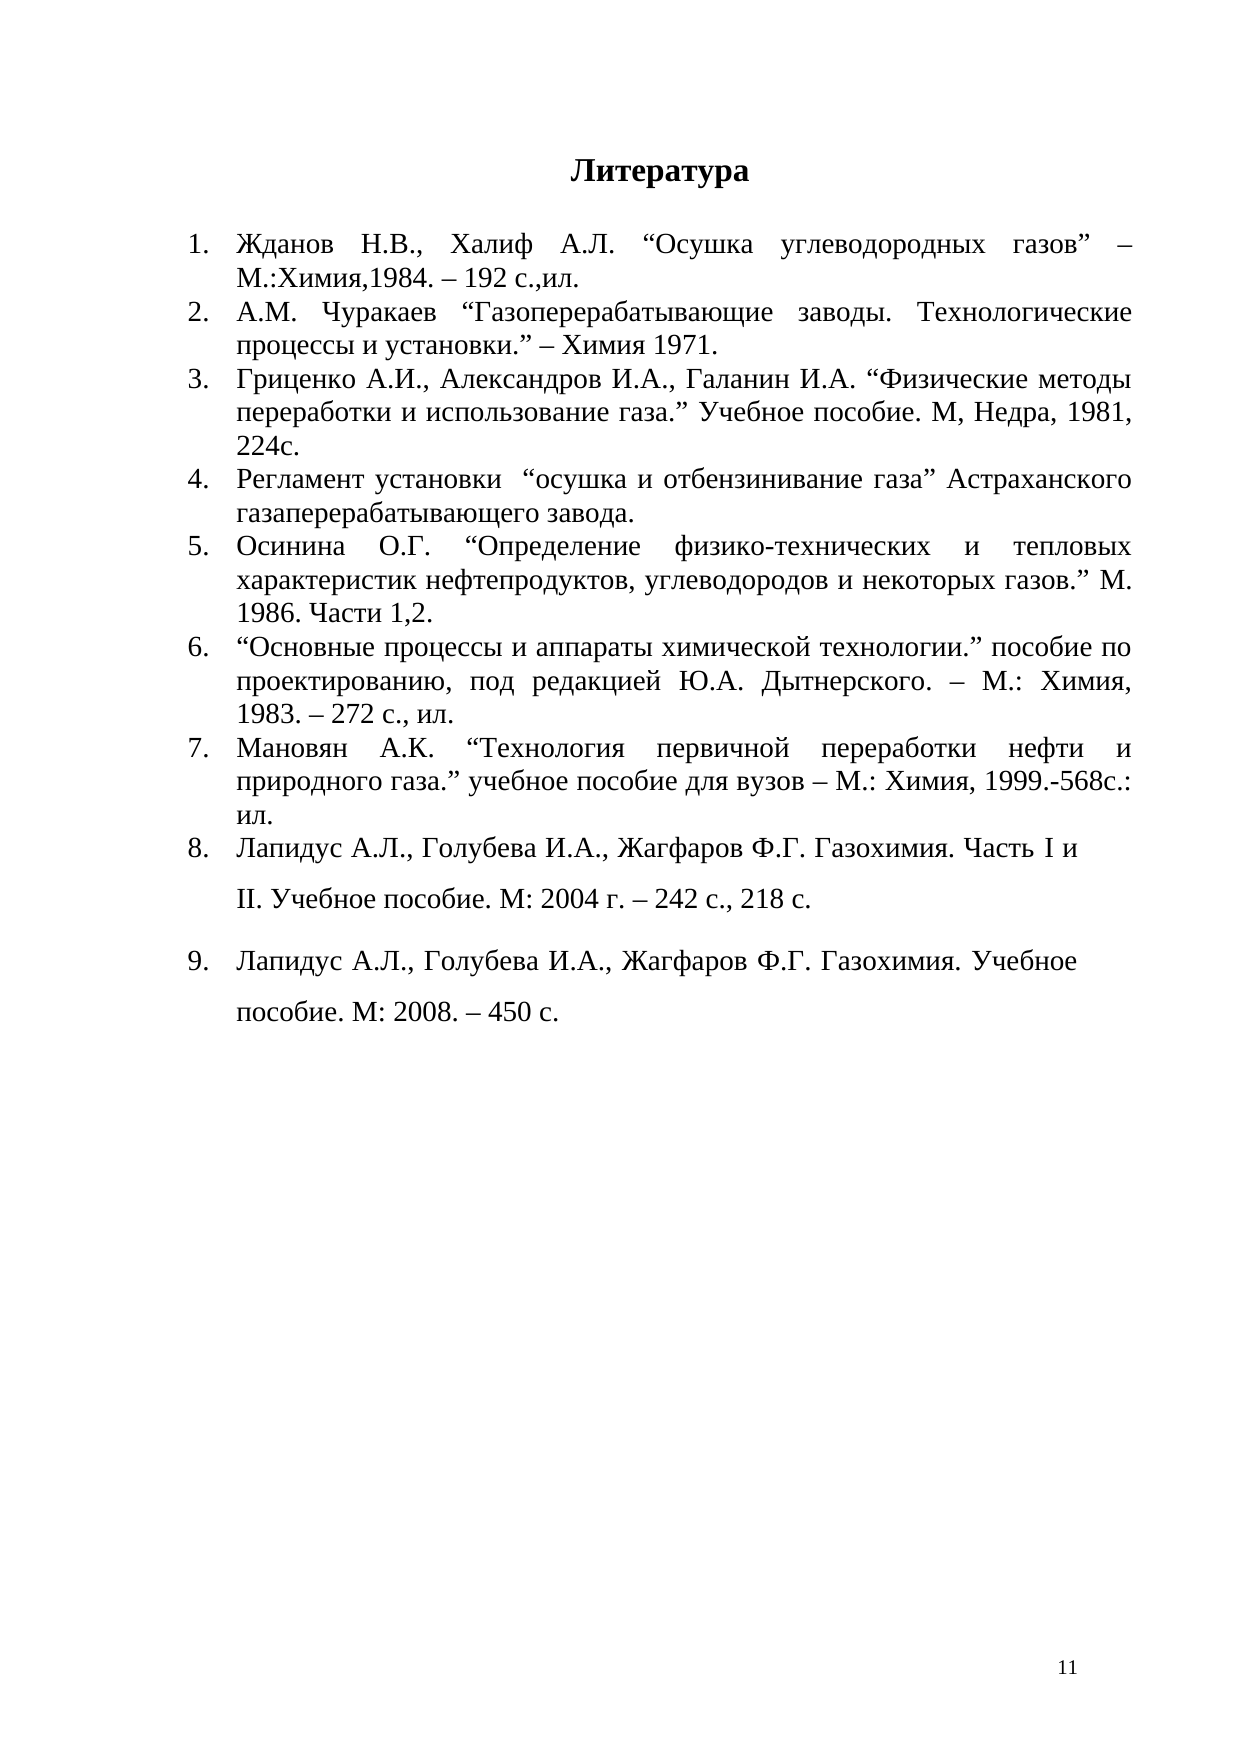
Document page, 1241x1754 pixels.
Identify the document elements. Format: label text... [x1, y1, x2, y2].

list Мановян А.К. “Технология первичной переработки нефти и природного газа.” учебное пособие для вузов – М.: Химия, 1999.-568с.: ил. [187, 730, 1132, 830]
list Жданов Н.В., Халиф А.Л. “Осушка углеводородных газов” – М.:Химия,1984. – 192 с.,ил. [187, 227, 1132, 294]
list “Основные процессы и аппараты химической технологии.” пособие по проектированию, под редакцией Ю.А. Дытнерского. – М.: Химия, 1983. – 272 с., ил. [187, 629, 1132, 730]
list Регламент установки “осушка и отбензинивание газа” Астраханского газаперерабатывающего завода. [187, 461, 1132, 528]
list Осинина О.Г. “Определение физико-технических и тепловых характеристик нефтепродуктов, углеводородов и некоторых газов.” М. 1986. Части 1,2. [187, 528, 1132, 629]
list Лапидус А.Л., Голубева И.А., Жагфаров Ф.Г. Газохимия. Часть I и II. Учебное пособие. М: . – 242 с., 218 с. [187, 830, 1078, 914]
list А.М. Чуракаев “Газоперерабатывающие заводы. Технологические процессы и установки.” – Химия 1971. [187, 294, 1132, 361]
list Гриценко А.И., Александров И.А., Галанин И.А. “Физические методы переработки и использование газа.” Учебное пособие. М, Недра, 1981, 224с. [187, 361, 1132, 461]
list Лапидус А.Л., Голубева И.А., Жагфаров Ф.Г. Газохимия. Учебное пособие. М: 2008. – 450 с. [187, 943, 1078, 1027]
text Литература [187, 150, 1132, 188]
